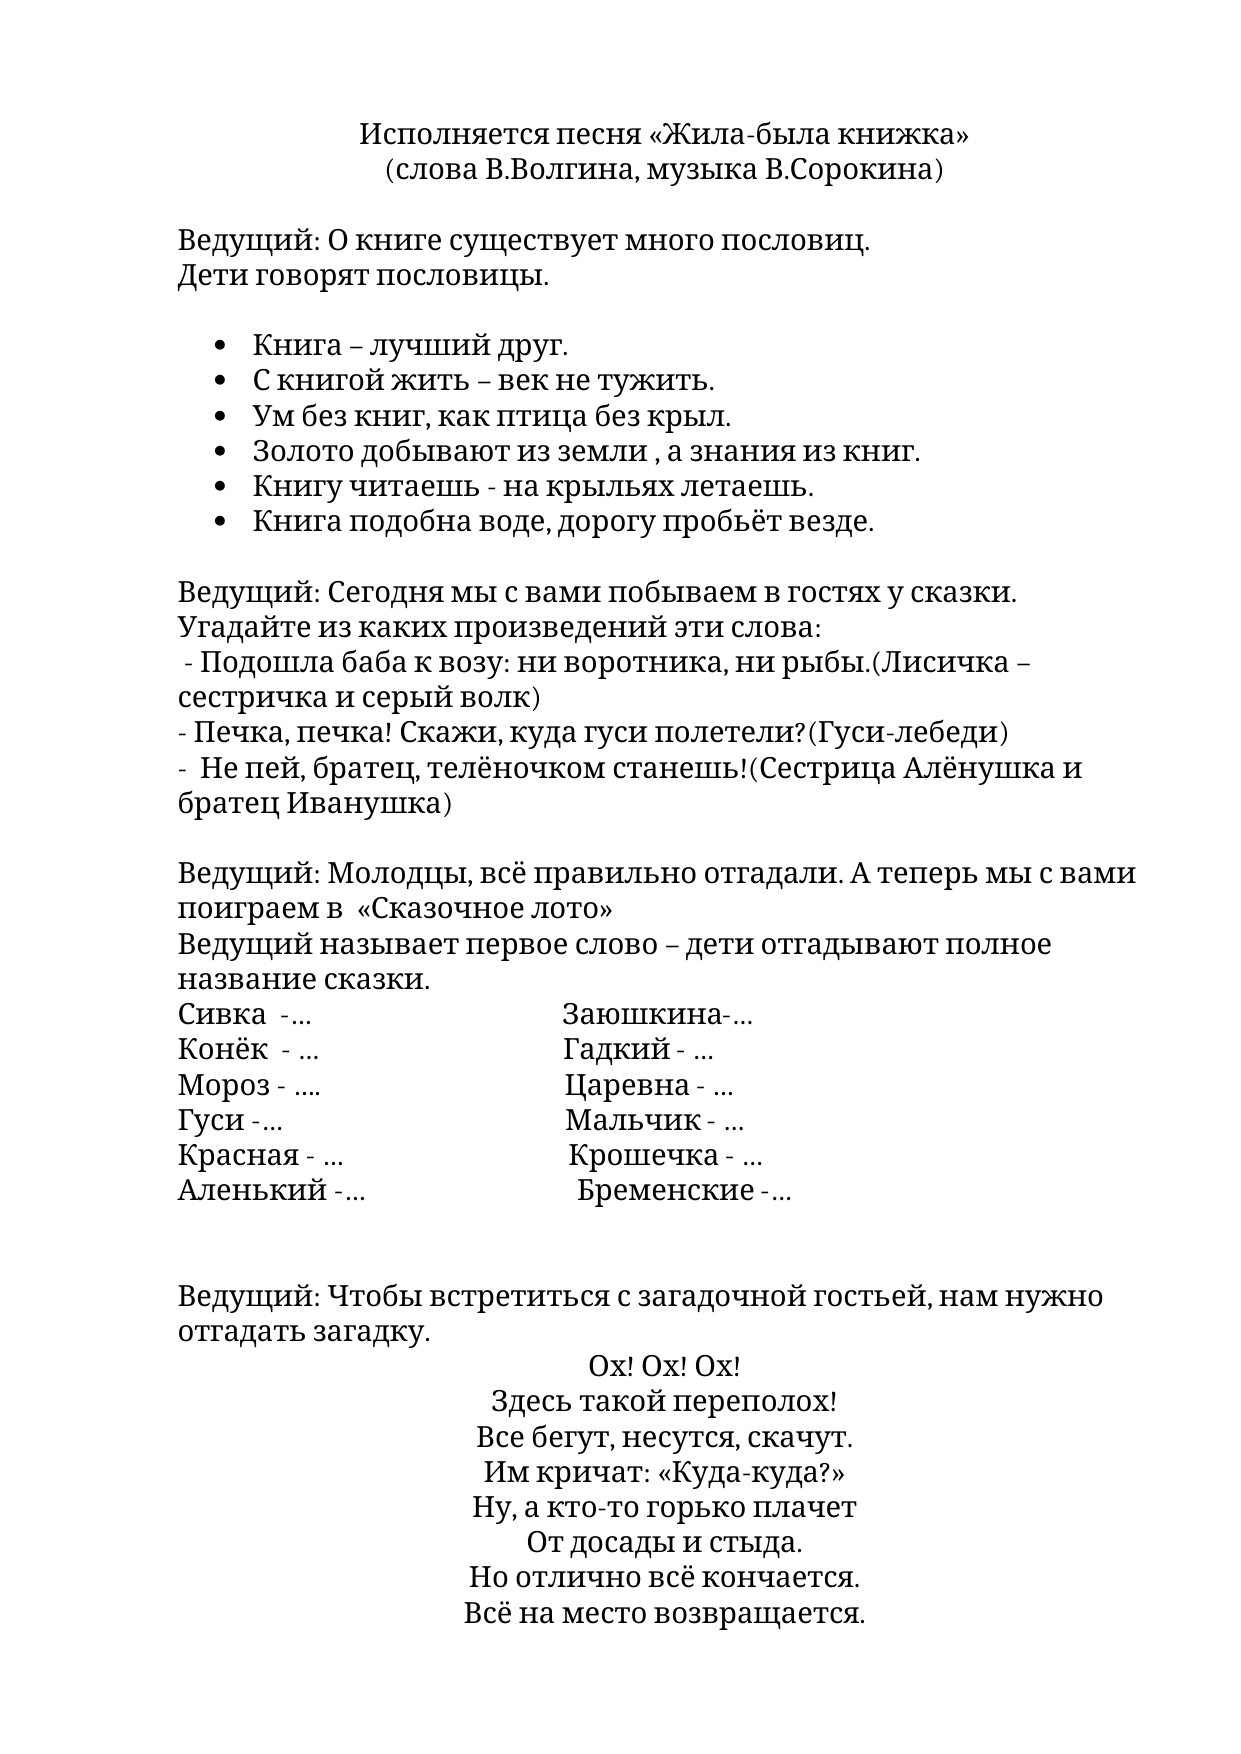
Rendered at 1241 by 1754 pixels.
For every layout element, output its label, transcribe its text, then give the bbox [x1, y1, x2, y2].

text Исполняется песня «Жила-была книжка» [177, 118, 1152, 152]
text Здесь такой переполох! [177, 1386, 1152, 1419]
text Гуси -… Мальчик - … [177, 1104, 1152, 1137]
text Ох! Ох! Ох! [177, 1350, 1152, 1384]
text Ведущий: Чтобы встретиться с загадочной гостьей, нам нужно отгадать загадку. [177, 1280, 1152, 1349]
list Книга – лучший друг. [215, 329, 1152, 363]
list С книгой жить – век не тужить. [215, 364, 1152, 398]
list Ум без книг, как птица без крыл. [215, 400, 1152, 433]
text Всё на место возвращается. [177, 1597, 1152, 1630]
text (слова В.Волгина, музыка В.Сорокина) [177, 153, 1152, 187]
text Ведущий: Молодцы, всё правильно отгадали. А теперь мы с вами поиграем в «Сказочное лото» [177, 857, 1152, 926]
text Им кричат: «Куда-куда?» [177, 1456, 1152, 1489]
list Золото добывают из земли , а знания из книг. [215, 435, 1152, 468]
text - Печка, печка! Скажи, куда гуси полетели?(Гуси-лебеди) [177, 717, 1152, 750]
text Ведущий: Сегодня мы с вами побываем в гостях у сказки. Угадайте из каких произведений эти слова: [177, 576, 1152, 644]
text Конёк - … Гадкий - … [177, 1033, 1152, 1067]
text Ну, а кто-то горько плачет [177, 1491, 1152, 1525]
list Книгу читаешь - на крыльях летаешь. [215, 470, 1152, 504]
text - Подошла баба к возу: ни воротника, ни рыбы.(Лисичка – сестричка и серый волк) [177, 646, 1152, 715]
text - Не пей, братец, телёночком станешь!(Сестрица Алёнушка и братец Иванушка) [177, 752, 1152, 821]
list Книга подобна воде, дорогу пробьёт везде. [215, 505, 1152, 539]
text Дети говорят пословицы. [177, 259, 1152, 292]
text Аленький -… Бременские -… [177, 1174, 1152, 1208]
text Ведущий: О книге существует много пословиц. [177, 224, 1152, 257]
text Ведущий называет первое слово – дети отгадывают полное название сказки. [177, 928, 1152, 997]
text Мороз - …. Царевна - … [177, 1069, 1152, 1102]
text От досады и стыда. [177, 1526, 1152, 1560]
text Все бегут, несутся, скачут. [177, 1421, 1152, 1454]
text Красная - … Крошечка - … [177, 1139, 1152, 1173]
text Но отлично всё кончается. [177, 1562, 1152, 1595]
text Сивка -… Заюшкина-… [177, 998, 1152, 1032]
